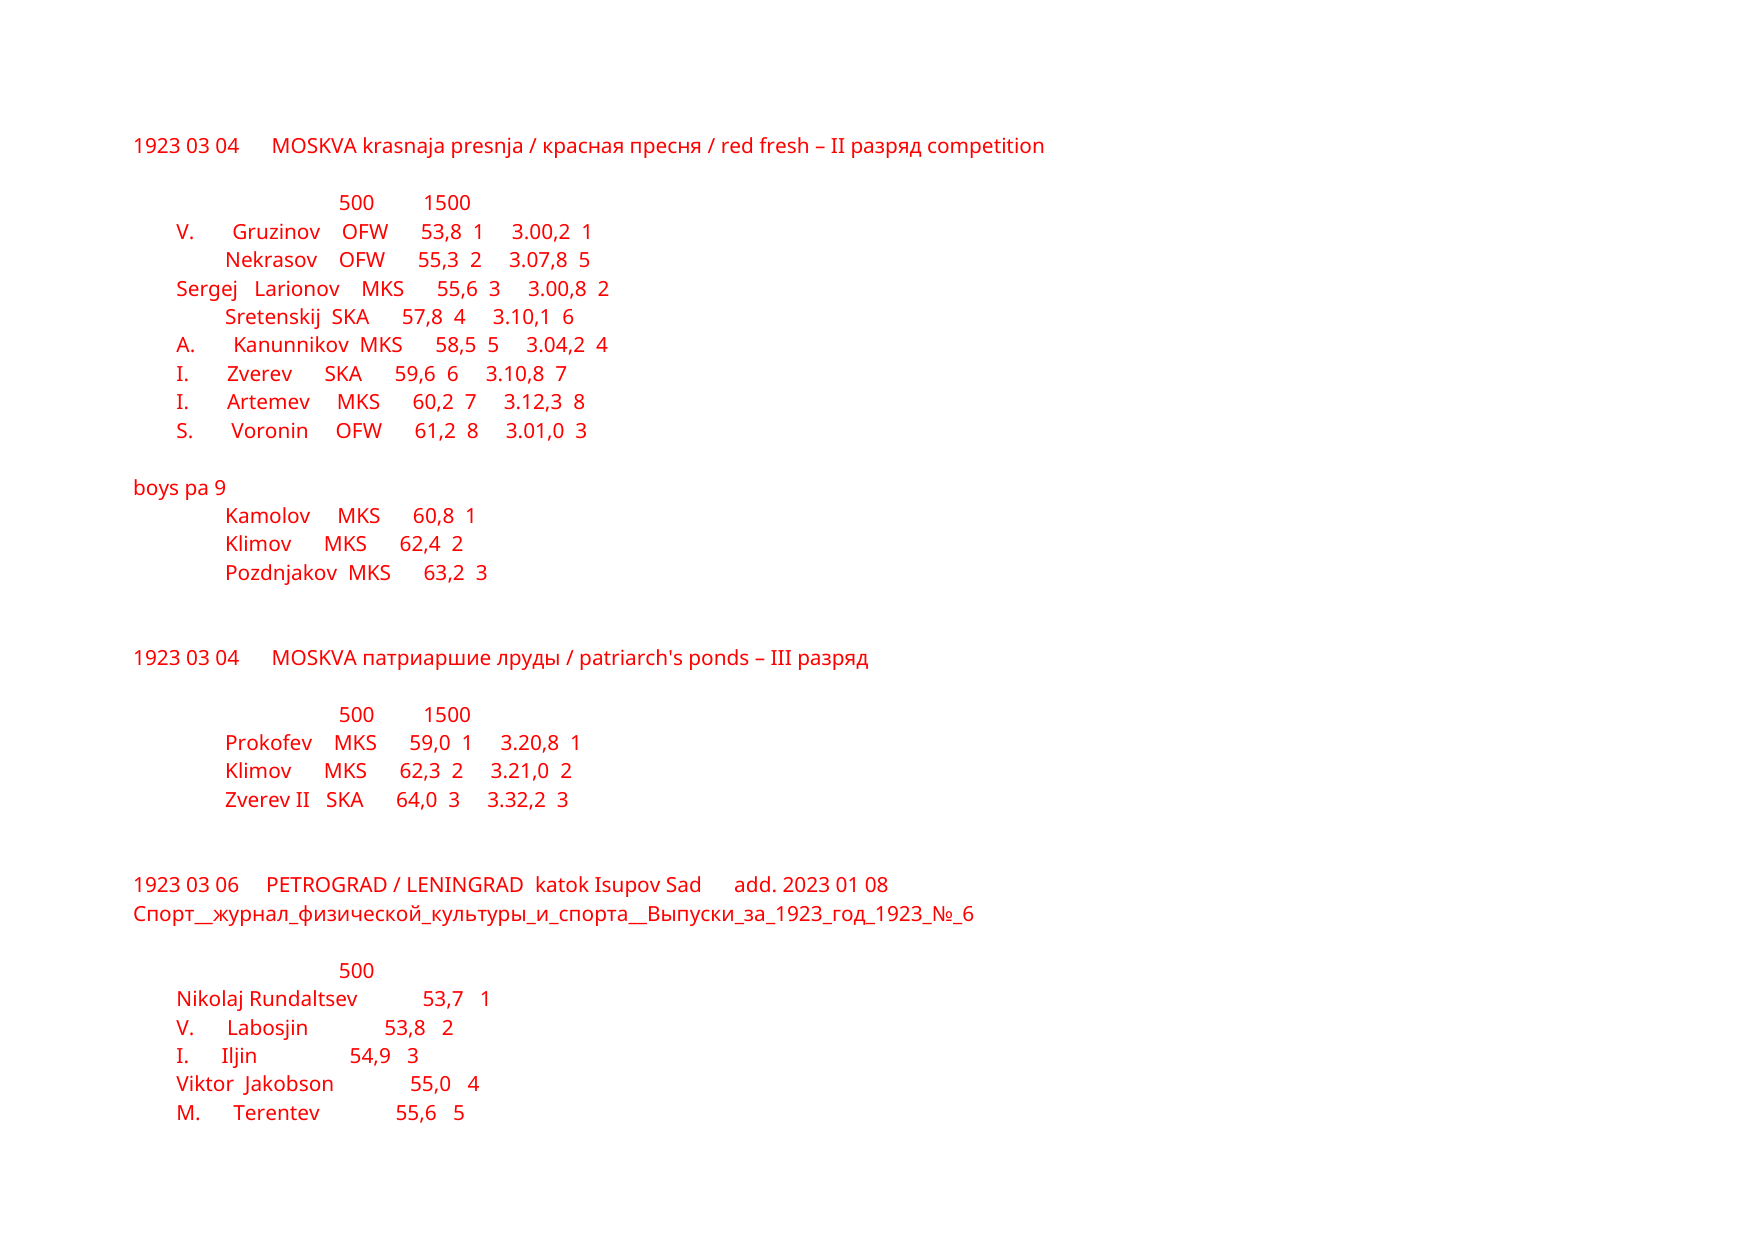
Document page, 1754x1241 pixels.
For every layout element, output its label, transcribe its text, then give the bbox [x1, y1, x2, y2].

text Pozdnjakov MKS 63,2 3 [133, 558, 1683, 586]
text boys pa 9 [133, 473, 1683, 501]
text Klimov MKS 62,3 2 3.21,0 2 [133, 757, 1683, 785]
text I. Zverev SKA 59,6 6 3.10,8 7 [133, 359, 1683, 387]
text 500 [133, 956, 1683, 984]
text I. Iljin 54,9 3 [133, 1041, 1683, 1069]
text Sergej Larionov MKS 55,6 3 3.00,8 2 [133, 274, 1683, 302]
text Nikolaj Rundaltsev 53,7 1 [133, 984, 1683, 1013]
text Kamolov MKS 60,8 1 [133, 501, 1683, 529]
text 500 1500 [133, 700, 1683, 728]
text I. Artemev MKS 60,2 7 3.12,3 8 [133, 387, 1683, 416]
text A. Kanunnikov MKS 58,5 5 3.04,2 4 [133, 331, 1683, 359]
text Prokofev MKS 59,0 1 3.20,8 1 [133, 728, 1683, 757]
text 1923 03 04 MOSKVA krasnaja presnja / красная пресня / red fresh – II разряд competition [133, 131, 1683, 160]
text Zverev II SKA 64,0 3 3.32,2 3 [133, 785, 1683, 813]
text 1923 03 06 PETROGRAD / LENINGRAD katok Isupov Sad add. 2023 01 08 [133, 870, 1683, 899]
text Nekrasov OFW 55,3 2 3.07,8 5 [133, 245, 1683, 274]
text V. Gruzinov OFW 53,8 1 3.00,2 1 [133, 217, 1683, 245]
text M. Terentev 55,6 5 [133, 1098, 1683, 1126]
text Sretenskij SKA 57,8 4 3.10,1 6 [133, 302, 1683, 331]
text 1923 03 04 MOSKVA патриаршие лруды / patriarch's ponds – III разряд [133, 643, 1683, 671]
text Viktor Jakobson 55,0 4 [133, 1069, 1683, 1098]
text Klimov MKS 62,4 2 [133, 529, 1683, 558]
text 500 1500 [133, 188, 1683, 217]
text Спорт__журнал_физической_культуры_и_спорта__Выпуски_за_1923_год_1923_№_6 [133, 899, 1683, 927]
text S. Voronin OFW 61,2 8 3.01,0 3 [133, 416, 1683, 444]
text V. Labosjin 53,8 2 [133, 1013, 1683, 1041]
